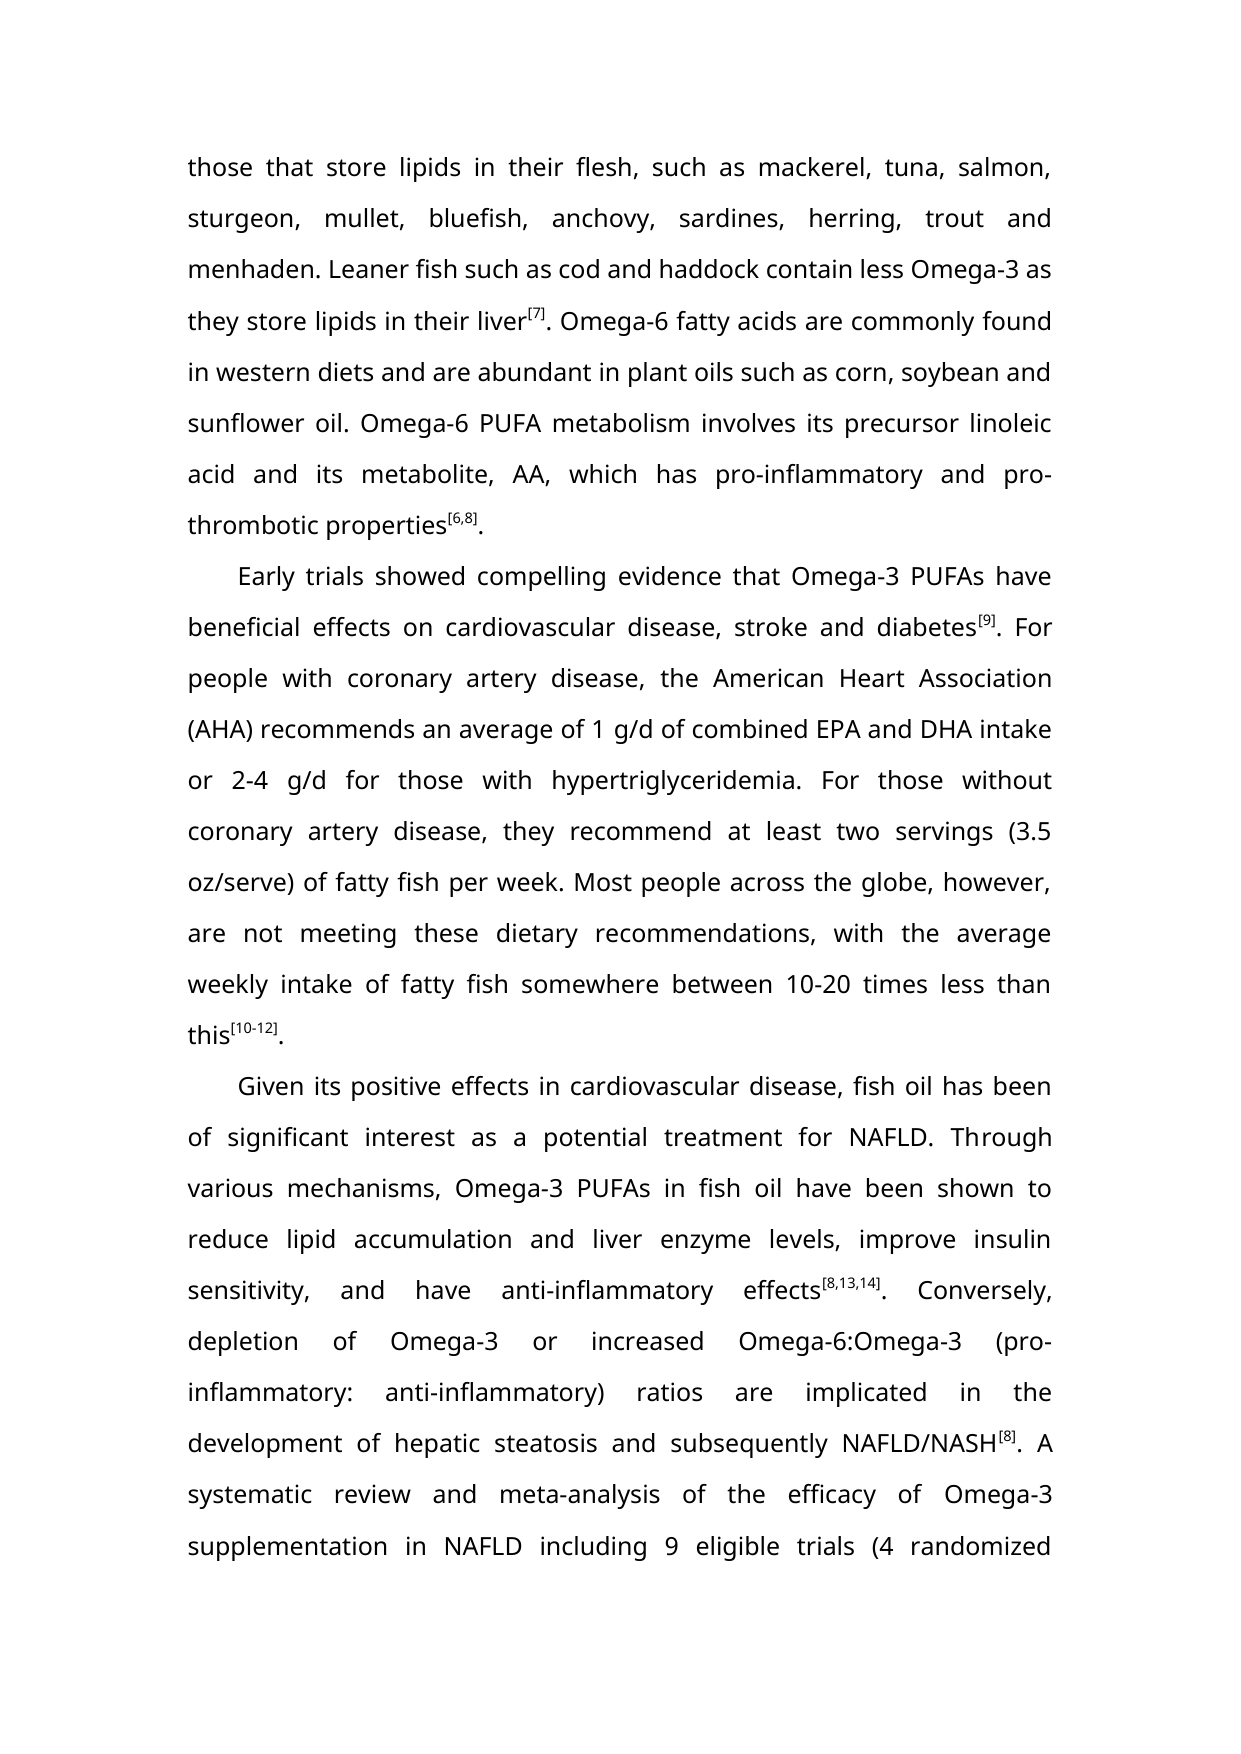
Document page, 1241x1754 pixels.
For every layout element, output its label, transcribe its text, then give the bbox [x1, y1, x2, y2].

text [187, 150, 1053, 541]
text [187, 1185, 1053, 1562]
text Early trials showed compelling evidence that Omega-3 PUFAs have beneficial effects on cardiovascular disease, stroke and diabetes[9]. For people with coronary artery disease, the American Heart Association (AHA) recommends an average of 1 g/d of combined EPA and DHA intake or 2-4 g/d for those with hypertriglyceridemia. For those without coronary artery disease, they recommend at least two servings (3.5 oz/serve) of fatty fish per week. Most people across the globe, however, are not meeting these dietary recommendations, with the average weekly intake of fatty fish somewhere between 10-20 times less than this[10-12]. [187, 558, 1053, 1052]
